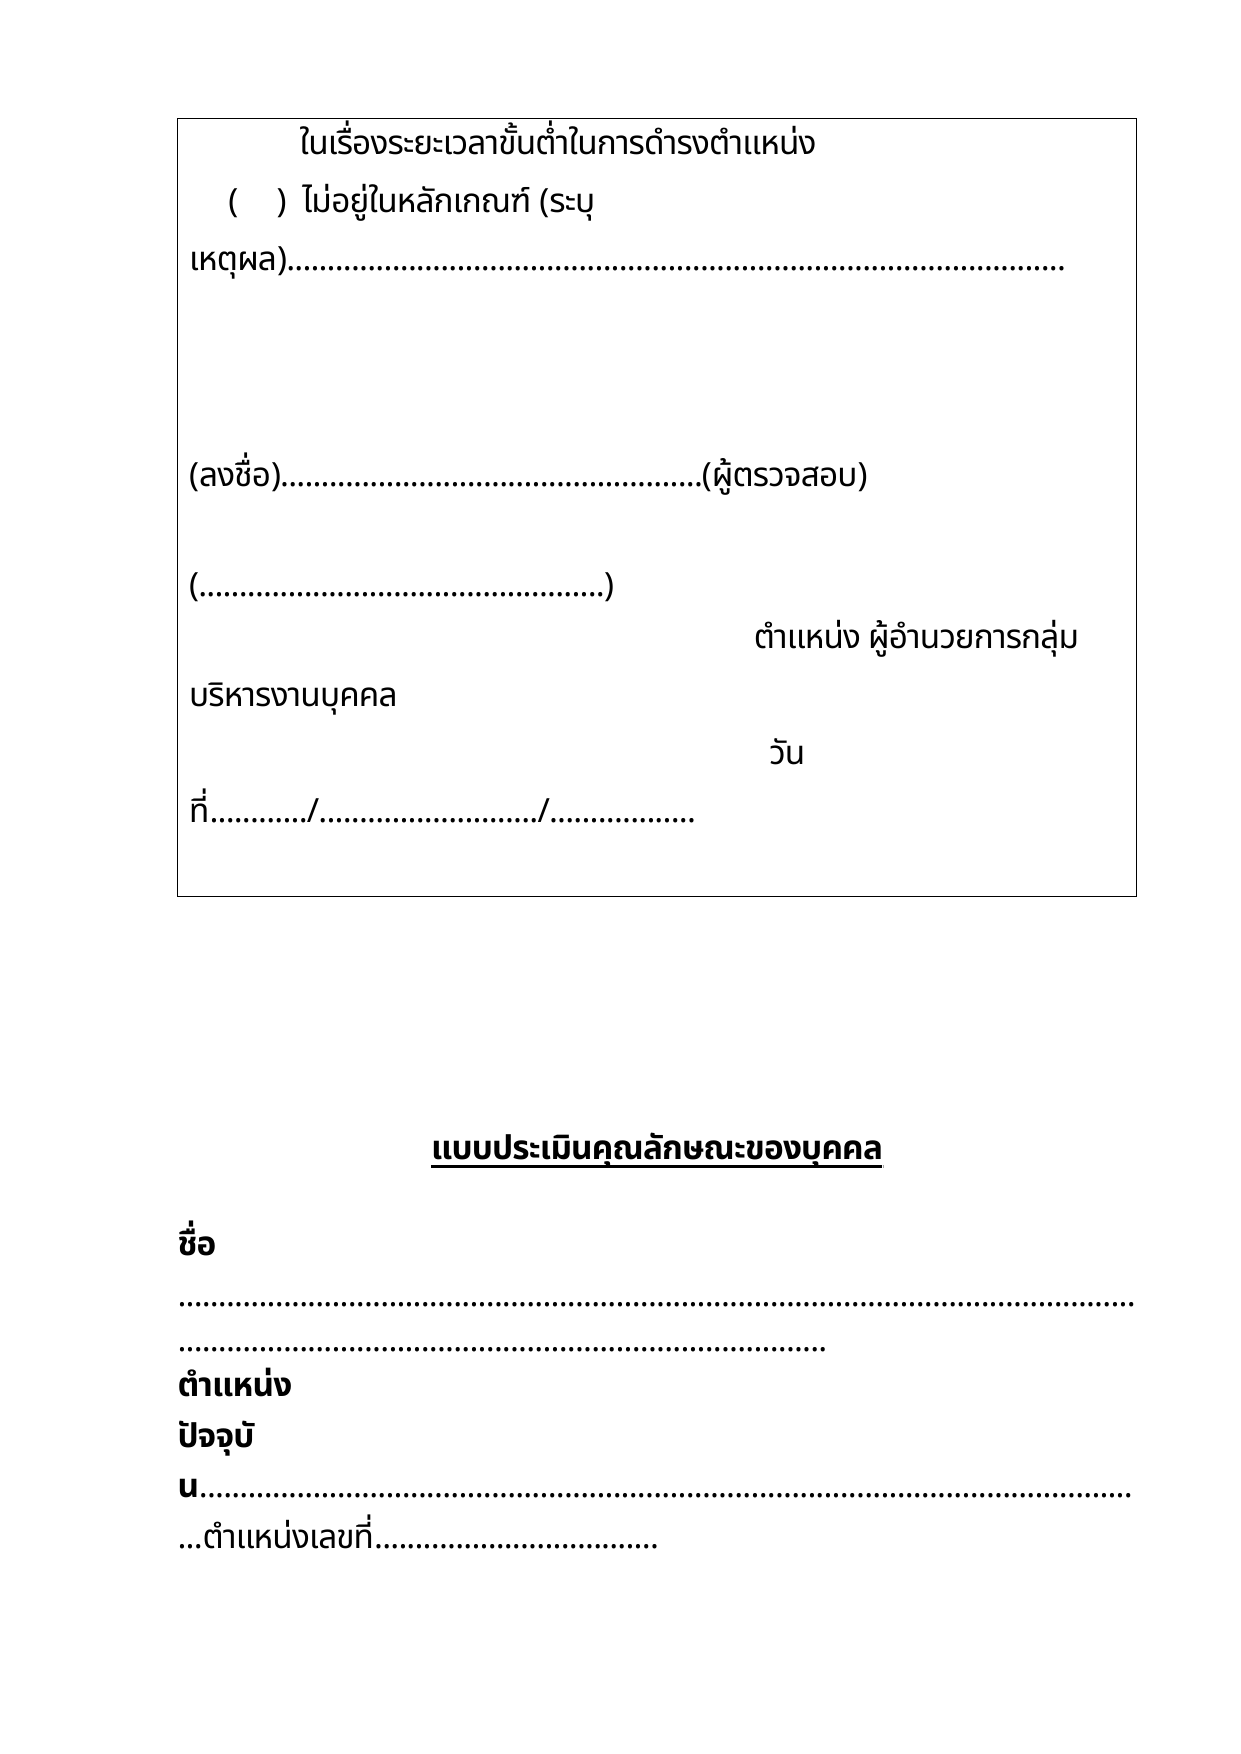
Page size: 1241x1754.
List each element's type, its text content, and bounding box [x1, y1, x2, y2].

text ชื่อ ...................................................................................................................................................................................................... [177, 1220, 1137, 1361]
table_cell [178, 119, 1136, 896]
text ตำแหน่งปัจจุบัน......................................................................................................................ตำแหน่งเลขที่................................... [177, 1361, 1137, 1563]
text แบบประเมินคุณลักษณะของบุคคล [177, 1124, 1137, 1175]
